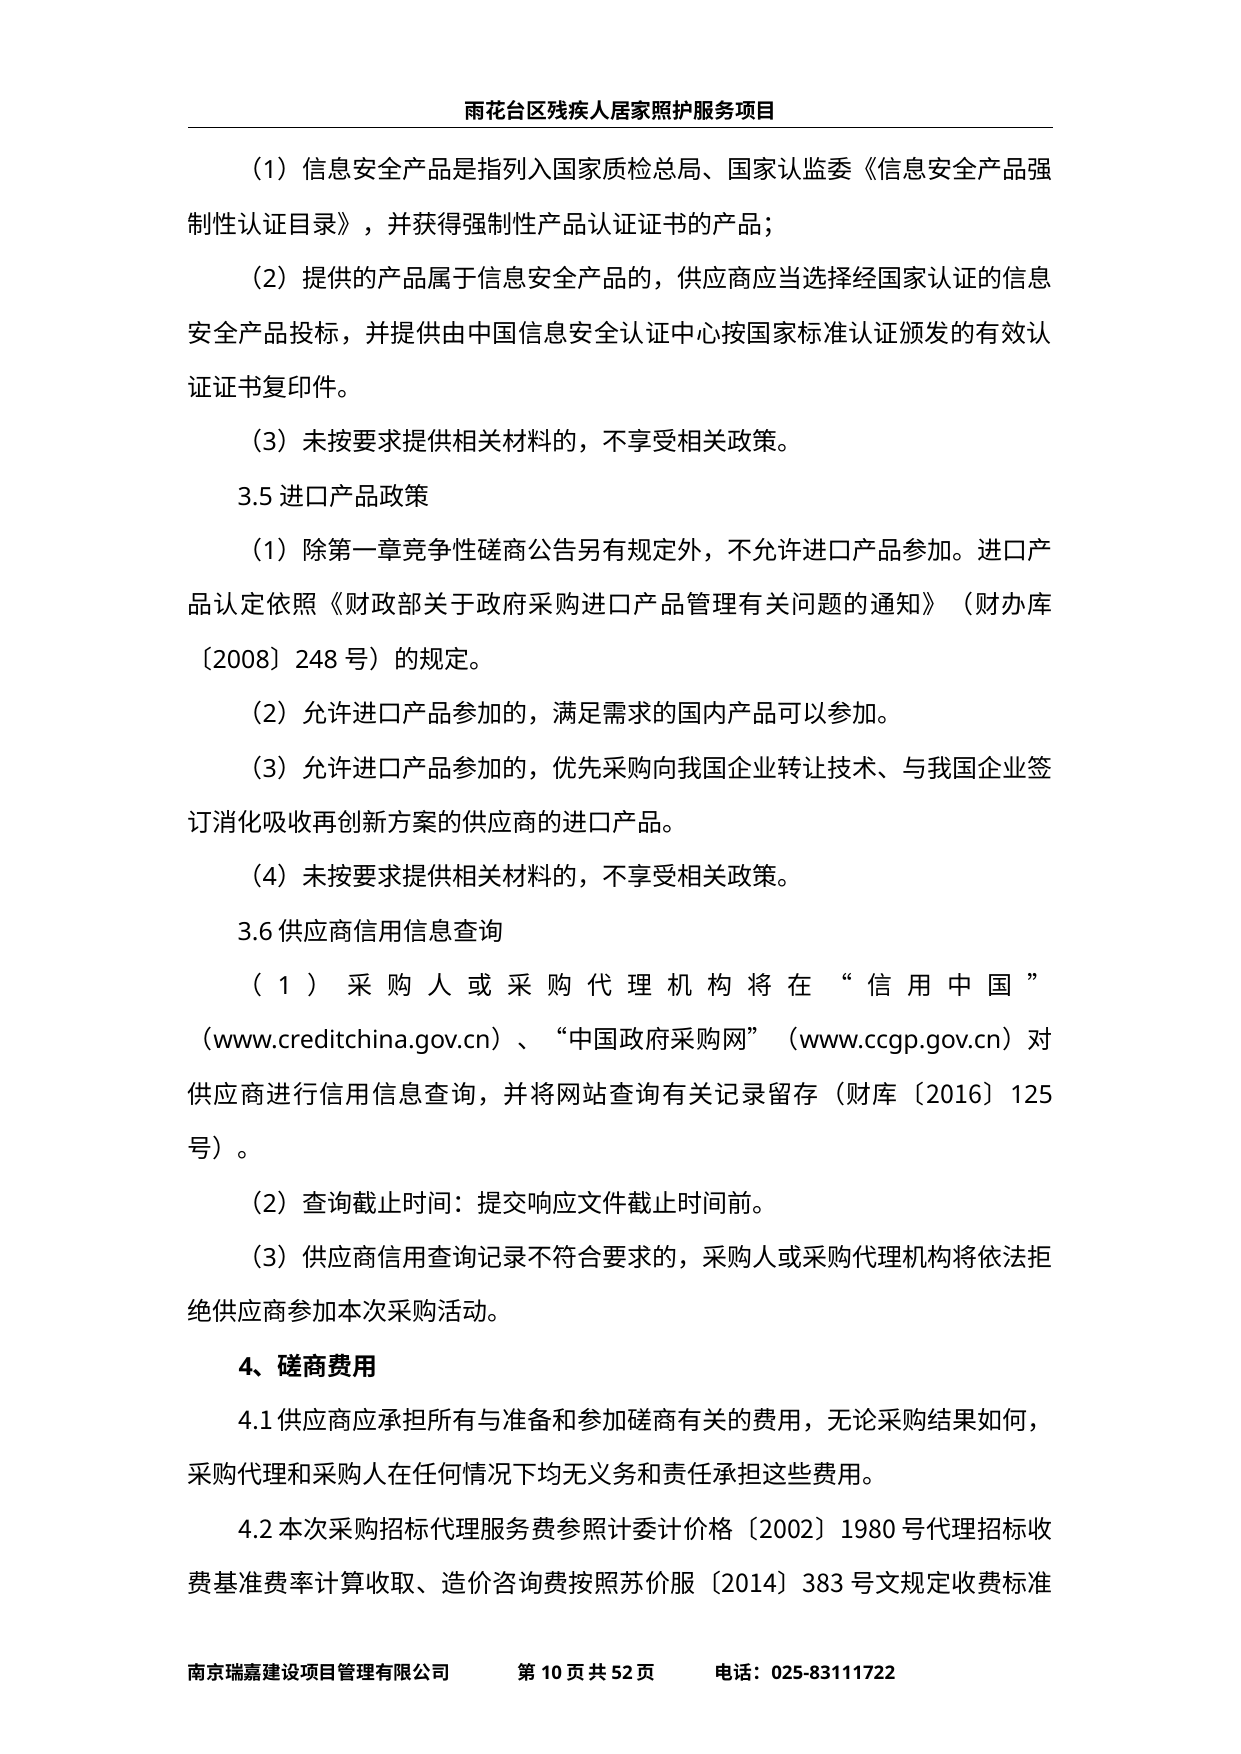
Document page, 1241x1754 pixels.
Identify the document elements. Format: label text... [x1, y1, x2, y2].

text 3.6供应商信用信息查询 [187, 911, 1053, 947]
text （3）供应商信用查询记录不符合要求的，采购人或采购代理机构将依法拒绝供应商参加本次采购活动。 [187, 1237, 1053, 1328]
text （3）允许进口产品参加的，优先采购向我国企业转让技术、与我国企业签订消化吸收再创新方案的供应商的进口产品。 [187, 748, 1053, 839]
text （1）采购人或采购代理机构将在“信用中国”（www.creditchina.gov.cn）、“中国政府采购网”（www.ccgp.gov.cn）对供应商进行信用信息查询，并将网站查询有关记录留存（财库〔2016〕125 号）。 [187, 966, 1053, 1165]
text 3.5 进口产品政策 [187, 476, 1053, 512]
text （1）信息安全产品是指列入国家质检总局、国家认监委《信息安全产品强制性认证目录》，并获得强制性产品认证证书的产品； [187, 150, 1053, 241]
text （2）查询截止时间：提交响应文件截止时间前。 [187, 1183, 1053, 1219]
text （2）提供的产品属于信息安全产品的，供应商应当选择经国家认证的信息安全产品投标，并提供由中国信息安全认证中心按国家标准认证颁发的有效认证证书复印件。 [187, 259, 1053, 404]
text （3）未按要求提供相关材料的，不享受相关政策。 [187, 422, 1053, 458]
text 4.1供应商应承担所有与准备和参加磋商有关的费用，无论采购结果如何，采购代理和采购人在任何情况下均无义务和责任承担这些费用。 [187, 1401, 1053, 1491]
text （1）除第一章竞争性磋商公告另有规定外，不允许进口产品参加。进口产品认定依照《财政部关于政府采购进口产品管理有关问题的通知》（财办库〔2008〕248 号）的规定。 [187, 531, 1053, 676]
text 4、磋商费用 [187, 1346, 1053, 1382]
text （2）允许进口产品参加的，满足需求的国内产品可以参加。 [187, 694, 1053, 730]
text （4）未按要求提供相关材料的，不享受相关政策。 [187, 857, 1053, 893]
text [187, 1509, 1053, 1600]
